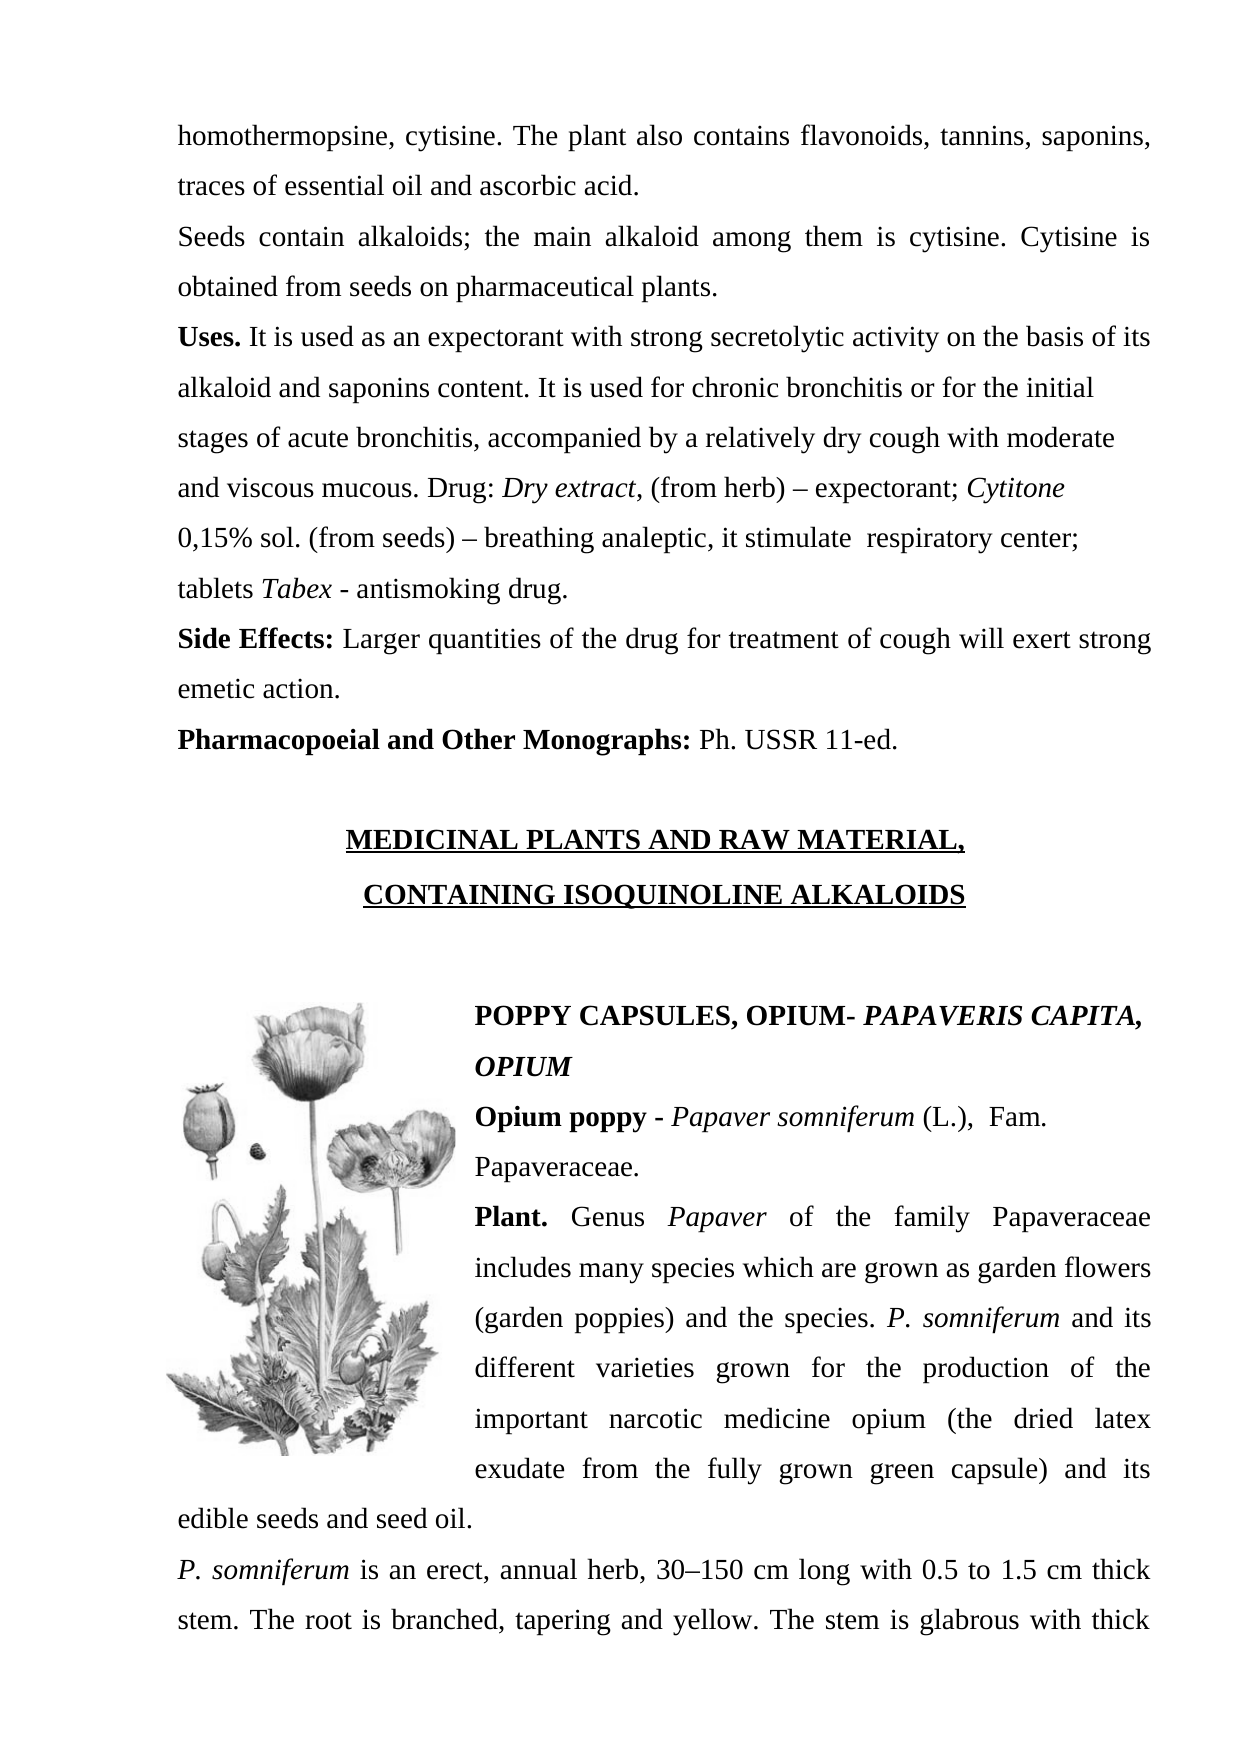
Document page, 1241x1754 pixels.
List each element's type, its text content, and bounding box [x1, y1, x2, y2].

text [177, 1552, 1152, 1636]
text CONTAINING ISOQUINOLINE ALKALOIDS [177, 877, 1152, 910]
text Uses. It is used as an expectorant with strong secretolytic activity on the basis of its alkaloid and saponins content. It is used for chronic bronchitis or for the initial stages of acute bronchitis, accompanied by a relatively dry cough with moderate and viscous mucous. Drug: Dry extract, (from herb) – expectorant; Cytitone 0,15% sol. (from seeds) – breathing analeptic, it stimulate respiratory center; tablets Таbex - antismoking drug. [177, 319, 1152, 604]
text Seeds contain alkaloids; the main alkaloid among them is cytisine. Cytisine is obtained from seeds on pharmaceutical plants. [177, 219, 1152, 303]
text Plant. Genus Papaver of the family Papaveraceae includes many species which are grown as garden flowers (garden poppies) and the species. P. somniferum and its different varieties grown for the production of the important narcotic medicine opium (the dried latex exudate from the fully grown green capsule) and its edible seeds and seed oil. [177, 1199, 1152, 1535]
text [177, 118, 1152, 202]
text Side Effects: Larger quantities of the drug for treatment of cough will exert strong emetic action. [177, 621, 1152, 705]
text MEDICINAL PLANTS AND RAW MATERIAL, [177, 822, 1133, 856]
text POPPY CAPSULES, OPIUM- PAPAVERIS CAPITA, OPIUM Opium poppy - Papaver somniferum (L.), Fam. Papaveraceae. [177, 998, 1152, 1183]
text Pharmacopoeial and Other Monographs: Ph. USSR 11-ed. [177, 722, 1152, 755]
